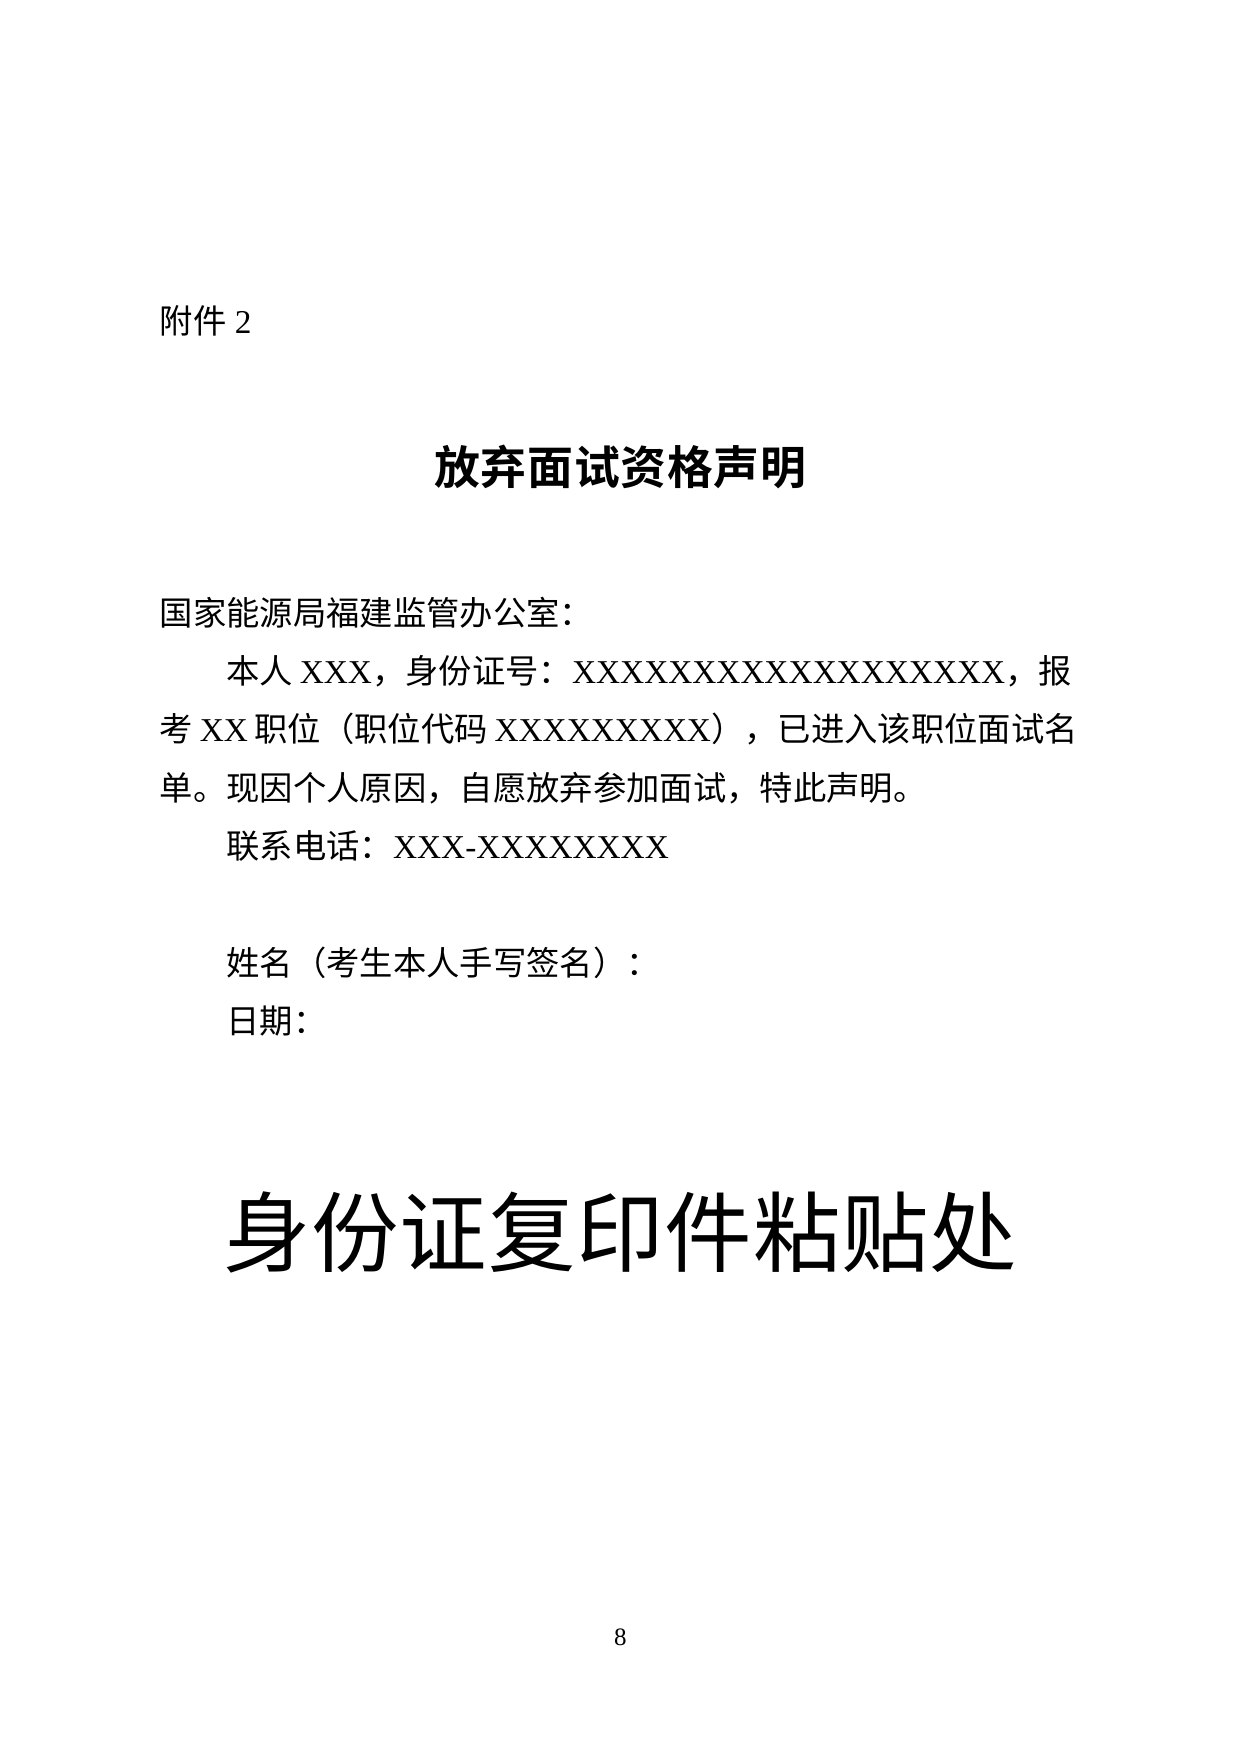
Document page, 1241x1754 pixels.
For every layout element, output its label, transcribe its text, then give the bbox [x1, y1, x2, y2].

text 放弃面试资格声明 [159, 416, 1081, 513]
text 本人XXX，身份证号：XXXXXXXXXXXXXXXXXX，报考XX职位（职位代码XXXXXXXXX），已进入该职位面试名单。现因个人原因，自愿放弃参加面试，特此声明。 [159, 637, 1081, 812]
text 身份证复印件粘贴处 [159, 1162, 1081, 1292]
text 日期： [159, 987, 1081, 1045]
text 附件2 [159, 286, 1081, 351]
text 姓名（考生本人手写签名）： [159, 928, 1081, 987]
text 联系电话：XXX-XXXXXXXX [159, 812, 1081, 870]
text 国家能源局福建监管办公室： [159, 578, 1081, 637]
